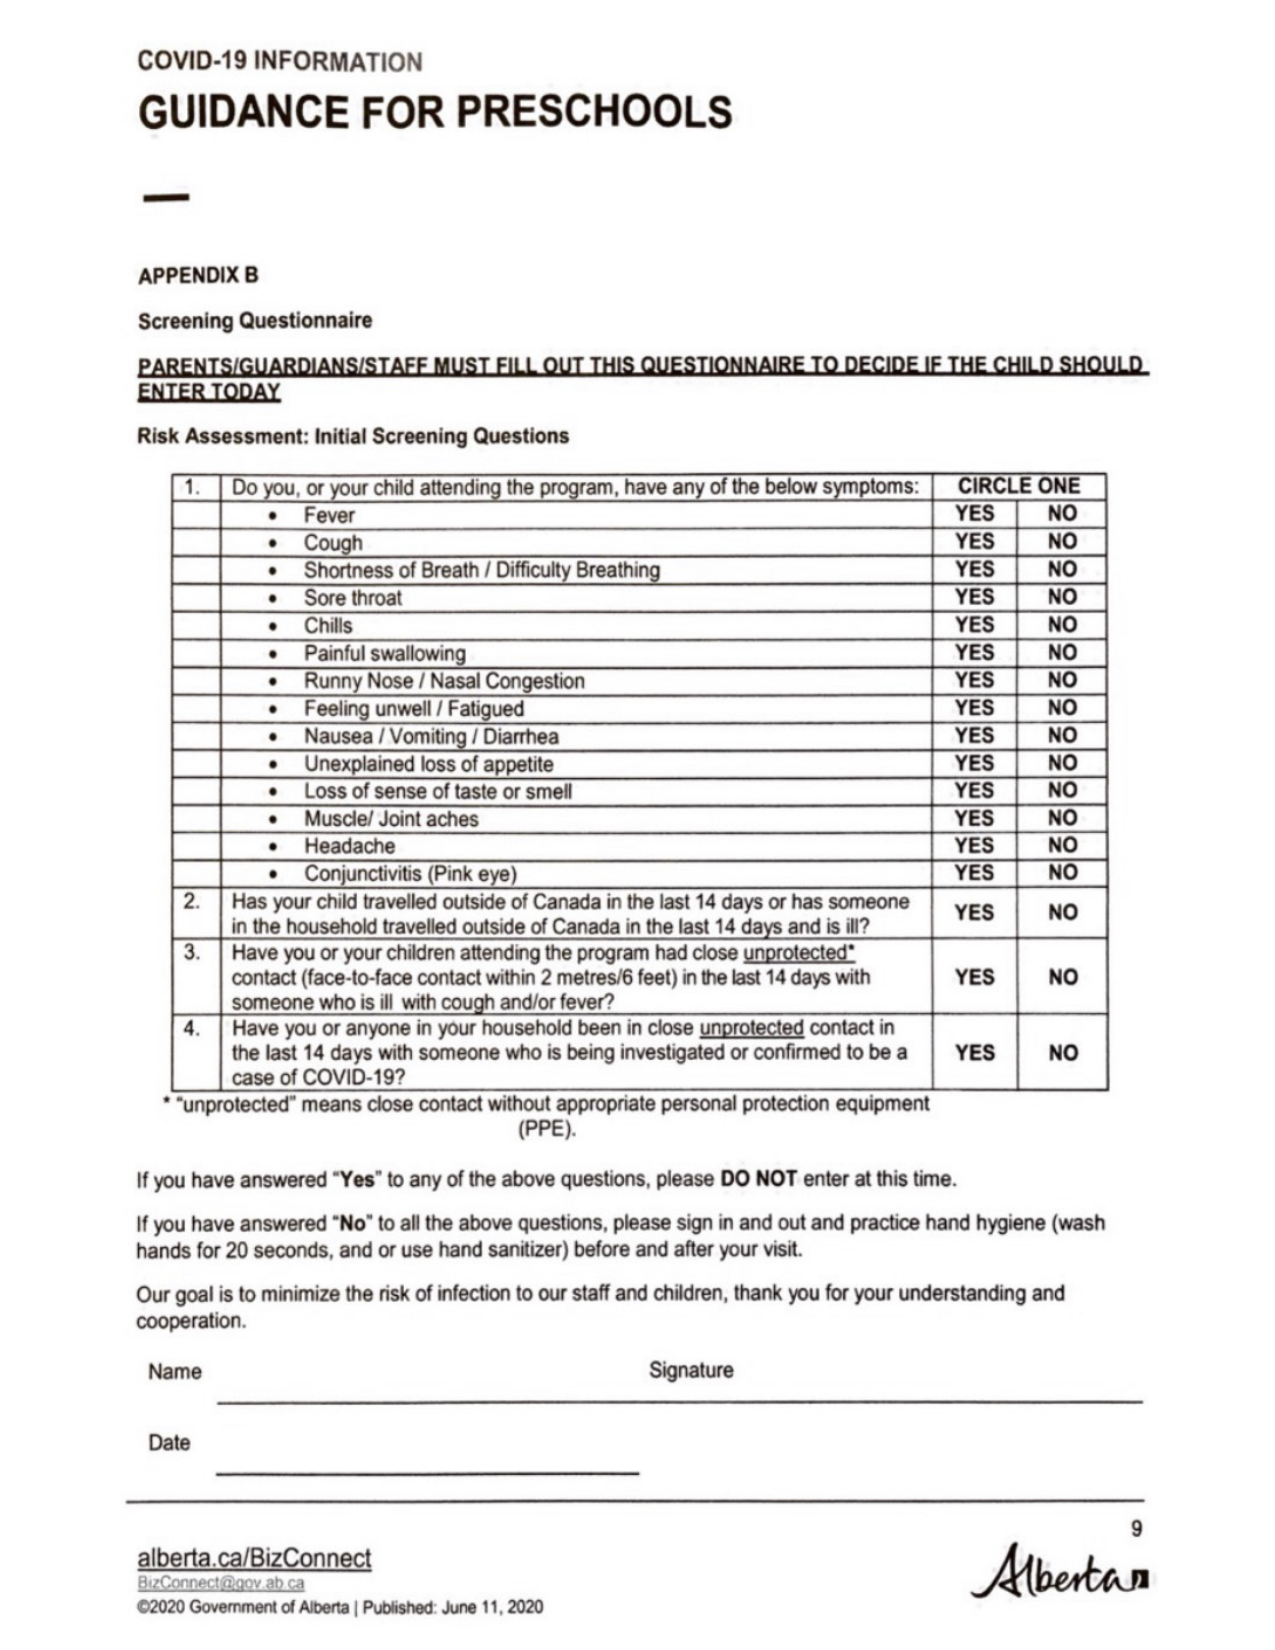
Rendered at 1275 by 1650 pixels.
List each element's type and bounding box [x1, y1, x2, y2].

picture [90, 39, 1185, 1647]
